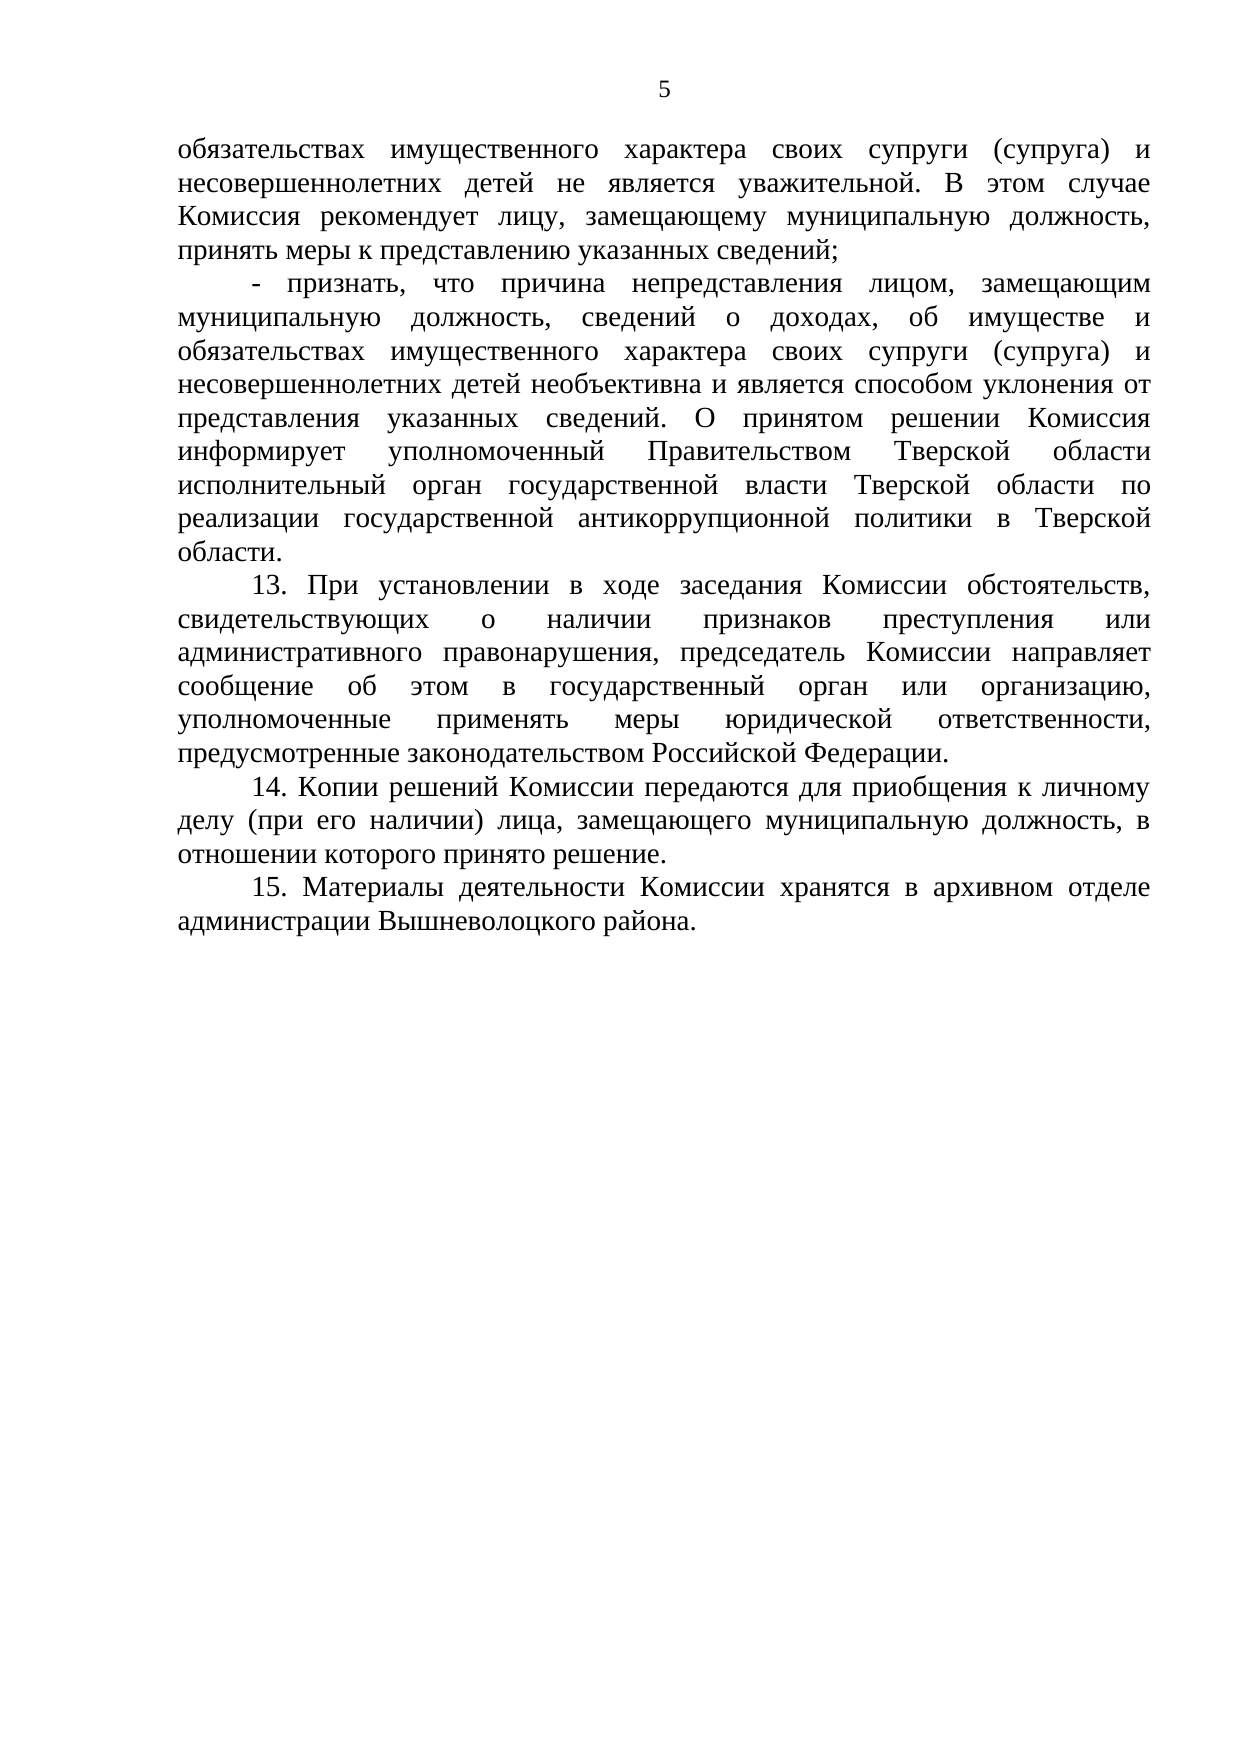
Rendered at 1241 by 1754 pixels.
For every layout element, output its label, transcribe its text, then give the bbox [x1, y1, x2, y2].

text 13. При установлении в ходе заседания Комиссии обстоятельств, свидетельствующих о наличии признаков преступления или административного правонарушения, председатель Комиссии направляет сообщение об этом в государственный орган или организацию, уполномоченные применять меры юридической ответственности, предусмотренные законодательством Российской Федерации. [177, 567, 1152, 769]
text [177, 131, 1152, 266]
text - признать, что причина непредставления лицом, замещающим муниципальную должность, сведений о доходах, об имуществе и обязательствах имущественного характера своих супруги (супруга) и несовершеннолетних детей необъективна и является способом уклонения от представления указанных сведений. О принятом решении Комиссия информирует уполномоченный Правительством Тверской области исполнительный орган государственной власти Тверской области по реализации государственной антикоррупционной политики в Тверской области. [177, 266, 1152, 567]
text 15. Материалы деятельности Комиссии хранятся в архивном отделе администрации Вышневолоцкого района. [177, 869, 1152, 936]
text 14. Копии решений Комиссии передаются для приобщения к личному делу (при его наличии) лица, замещающего муниципальную должность, в отношении которого принято решение. [177, 769, 1152, 869]
